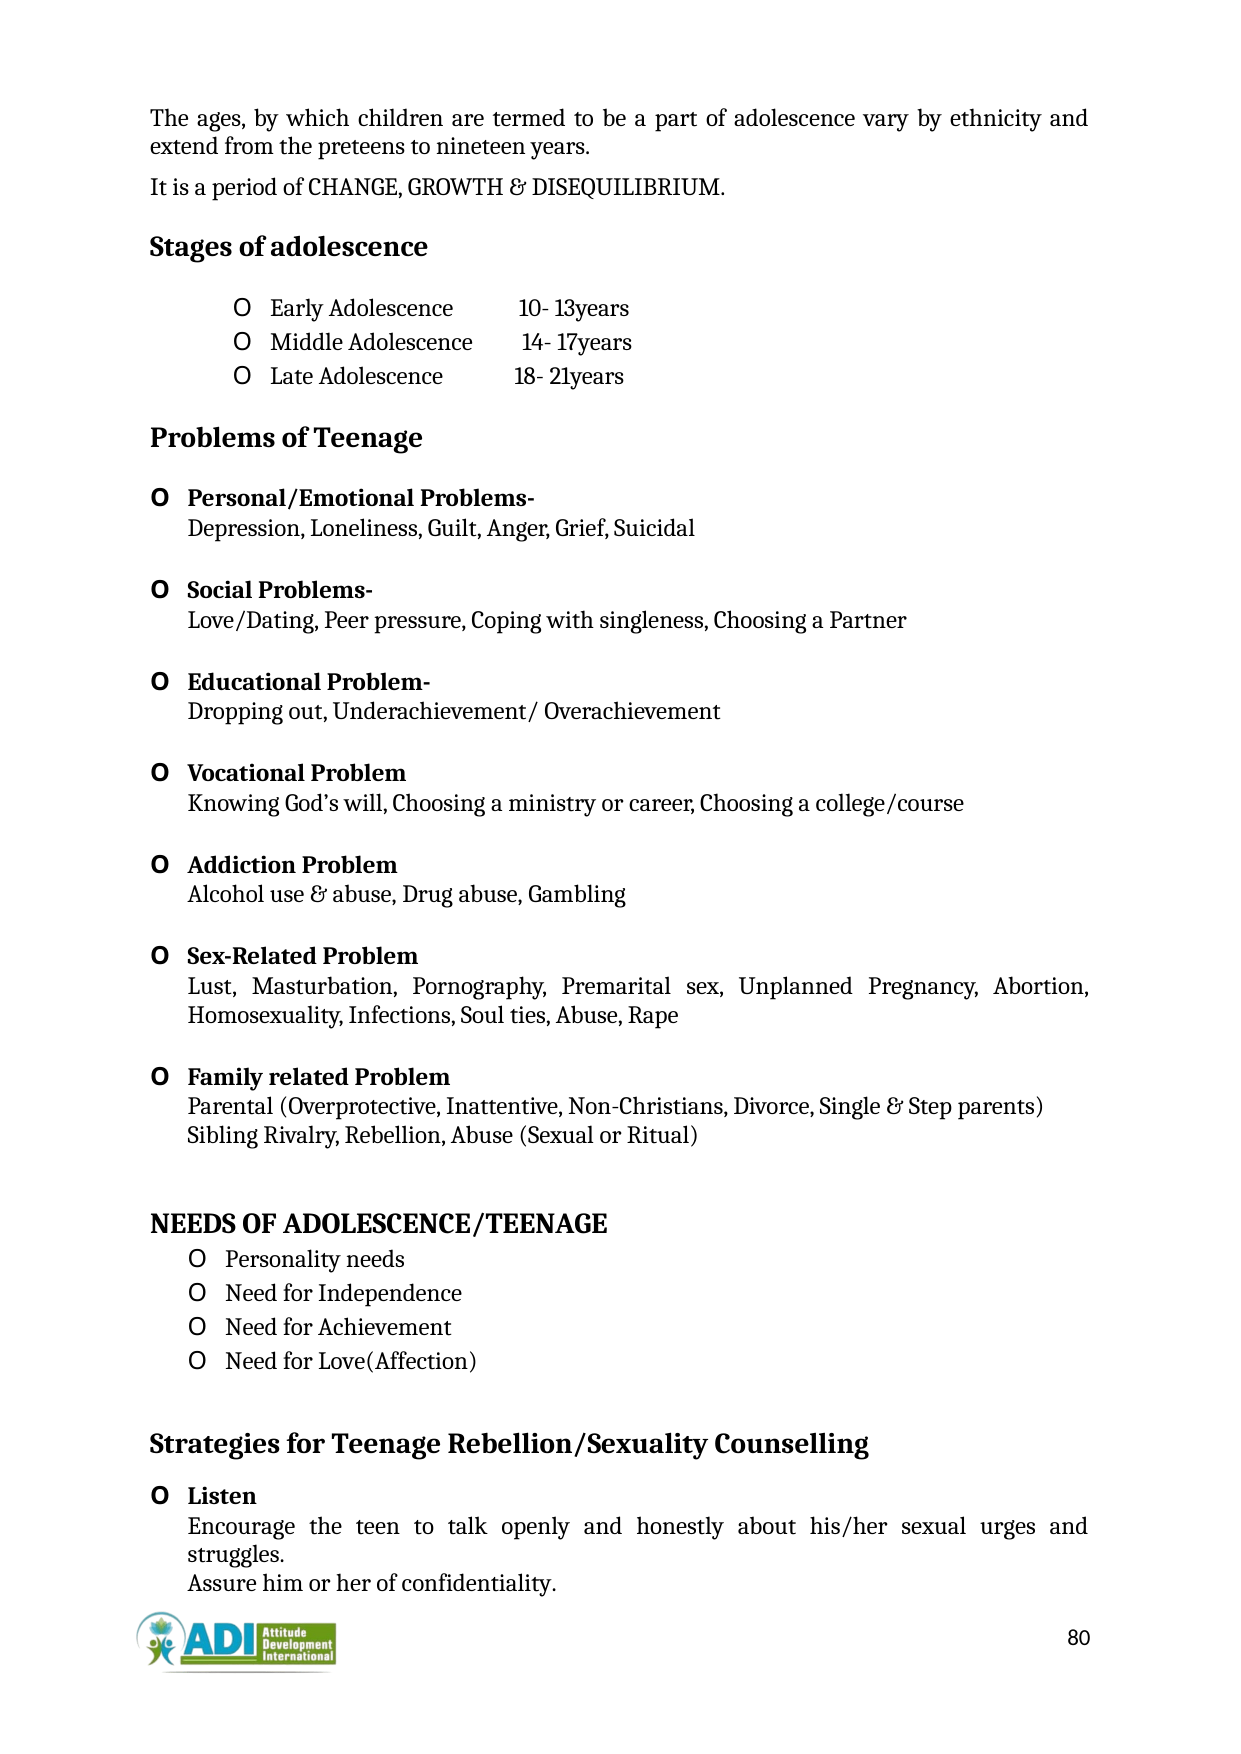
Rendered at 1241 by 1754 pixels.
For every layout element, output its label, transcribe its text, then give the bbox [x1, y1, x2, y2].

list Late Adolescence 18- 21years [232, 358, 1090, 392]
text Depression, Loneliness, Guilt, Anger, Grief, Suicidal [187, 514, 1090, 543]
text Encourage the teen to talk openly and honestly about his/her sexual urges and struggles. [187, 1512, 1090, 1569]
list Addiction Problem [150, 846, 1090, 880]
text Problems of Teenage [150, 421, 1090, 454]
text Assure him or her of confidentiality. [187, 1569, 1090, 1598]
text Alcohol use & abuse, Drug abuse, Gambling [187, 880, 1090, 909]
text It is a period of CHANGE, GROWTH & DISEQUILIBRIUM. [150, 173, 1090, 202]
list Early Adolescence 10- 13years [232, 290, 1090, 324]
list Educational Problem- [150, 663, 1090, 697]
text Parental (Overprotective, Inattentive, Non-Christians, Divorce, Single & Step parents) [187, 1092, 1090, 1121]
text Stages of adolescence [150, 230, 1090, 264]
text Knowing God’s will, Choosing a ministry or career, Choosing a college/course [187, 789, 1090, 818]
list Need for Independence [187, 1275, 1090, 1309]
list Personal/Emotional Problems- [150, 480, 1090, 514]
list Listen [150, 1477, 1090, 1512]
list Need for Achievement [187, 1309, 1090, 1343]
text Love/Dating, Peer pressure, Coping with singleness, Choosing a Partner [187, 606, 1090, 634]
text Lust, Masturbation, Pornography, Premarital sex, Unplanned Pregnancy, Abortion, Homosexuality, Infections, Soul ties, Abuse, Rape [187, 972, 1090, 1029]
list Family related Problem [150, 1058, 1090, 1092]
text Dropping out, Underachievement/ Overachievement [187, 697, 1090, 726]
text Strategies for Teenage Rebellion/Sexuality Counselling [150, 1427, 1090, 1461]
list Need for Love(Affection) [187, 1343, 1090, 1377]
text Sibling Rivalry, Rebellion, Abuse (Sexual or Ritual) [187, 1121, 1090, 1150]
list Personality needs [187, 1241, 1090, 1275]
picture [134, 1610, 338, 1675]
text The ages, by which children are termed to be a part of adolescence vary by ethnicity and extend from the preteens to nineteen years. [150, 103, 1090, 161]
list Vocational Problem [150, 755, 1090, 789]
text NEEDS OF ADOLESCENCE/TEENAGE [150, 1207, 1090, 1241]
list Middle Adolescence 14- 17years [232, 324, 1090, 358]
list Social Problems- [150, 572, 1090, 606]
list Sex-Related Problem [150, 938, 1090, 972]
